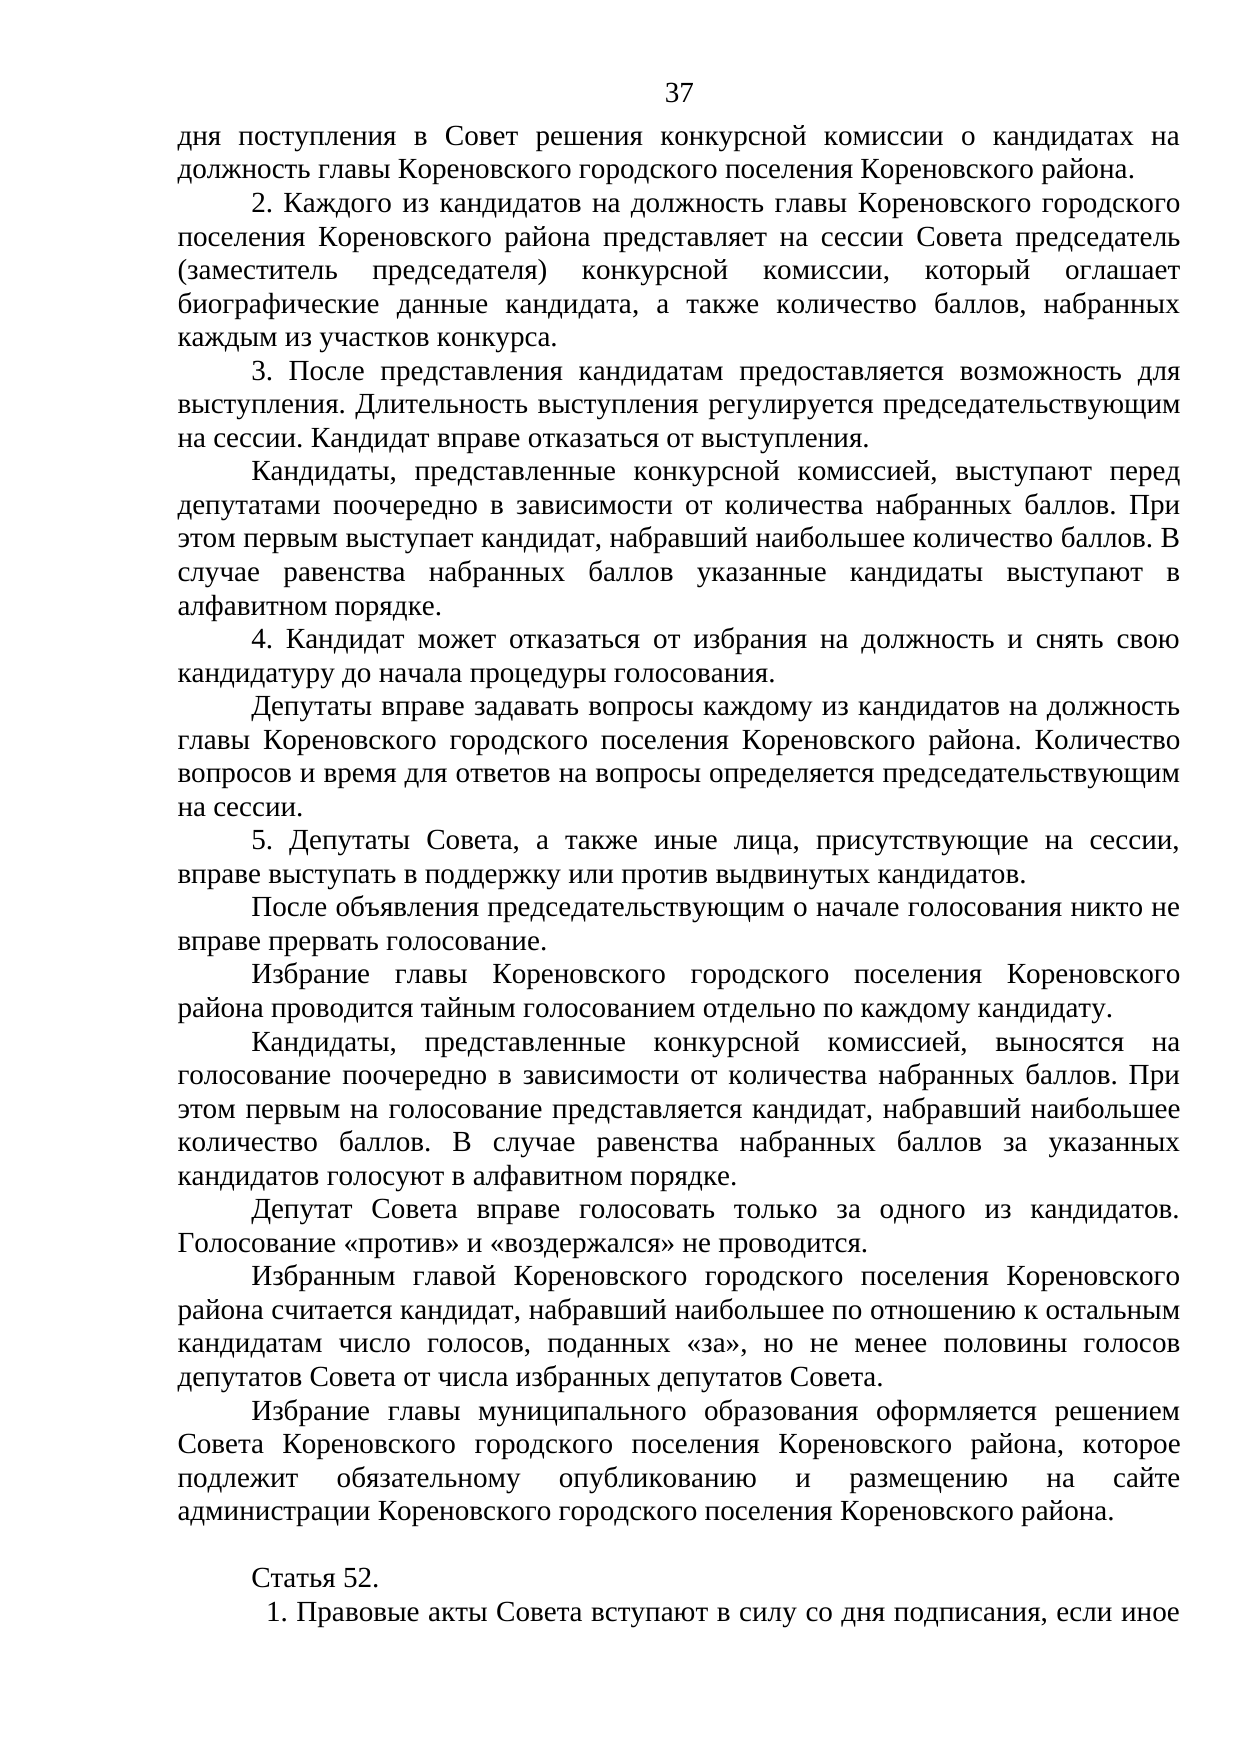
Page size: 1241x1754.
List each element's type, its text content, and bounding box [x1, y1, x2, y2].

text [177, 118, 1181, 185]
text 3. После представления кандидатам предоставляется возможность для выступления. Длительность выступления регулируется председательствующим на сессии. Кандидат вправе отказаться от выступления. [177, 353, 1181, 453]
text Депутат Совета вправе голосовать только за одного из кандидатов. Голосование «против» и «воздержался» не проводится. [177, 1191, 1181, 1258]
text Депутаты вправе задавать вопросы каждому из кандидатов на должность главы Кореновского городского поселения Кореновского района. Количество вопросов и время для ответов на вопросы определяется председательствующим на сессии. [177, 688, 1181, 822]
text После объявления председательствующим о начале голосования никто не вправе прервать голосование. [177, 889, 1181, 957]
text Избранным главой Кореновского городского поселения Кореновского района считается кандидат, набравший наибольшее по отношению к остальным кандидатам число голосов, поданных «за», но не менее половины голосов депутатов Совета от числа избранных депутатов Совета. [177, 1258, 1181, 1393]
text 5. Депутаты Совета, а также иные лица, присутствующие на сессии, вправе выступать в поддержку или против выдвинутых кандидатов. [177, 822, 1181, 889]
text Избрание главы Кореновского городского поселения Кореновского района проводится тайным голосованием отдельно по каждому кандидату. [177, 957, 1181, 1024]
text Кандидаты, представленные конкурсной комиссией, выступают перед депутатами поочередно в зависимости от количества набранных баллов. При этом первым выступает кандидат, набравший наибольшее количество баллов. В случае равенства набранных баллов указанные кандидаты выступают в алфавитном порядке. [177, 453, 1181, 621]
text Кандидаты, представленные конкурсной комиссией, выносятся на голосование поочередно в зависимости от количества набранных баллов. При этом первым на голосование представляется кандидат, набравший наибольшее количество баллов. В случае равенства набранных баллов за указанных кандидатов голосуют в алфавитном порядке. [177, 1024, 1181, 1191]
text Избрание главы муниципального образования оформляется решением Совета Кореновского городского поселения Кореновского района, которое подлежит обязательному опубликованию и размещению на сайте администрации Кореновского городского поселения Кореновского района. [177, 1393, 1181, 1527]
text 2. Каждого из кандидатов на должность главы Кореновского городского поселения Кореновского района представляет на сессии Совета председатель (заместитель председателя) конкурсной комиссии, который оглашает биографические данные кандидата, а также количество баллов, набранных каждым из участков конкурса. [177, 185, 1181, 353]
text Статья 52. [177, 1560, 1181, 1594]
text 4. Кандидат может отказаться от избрания на должность и снять свою кандидатуру до начала процедуры голосования. [177, 621, 1181, 688]
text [177, 1594, 1181, 1627]
